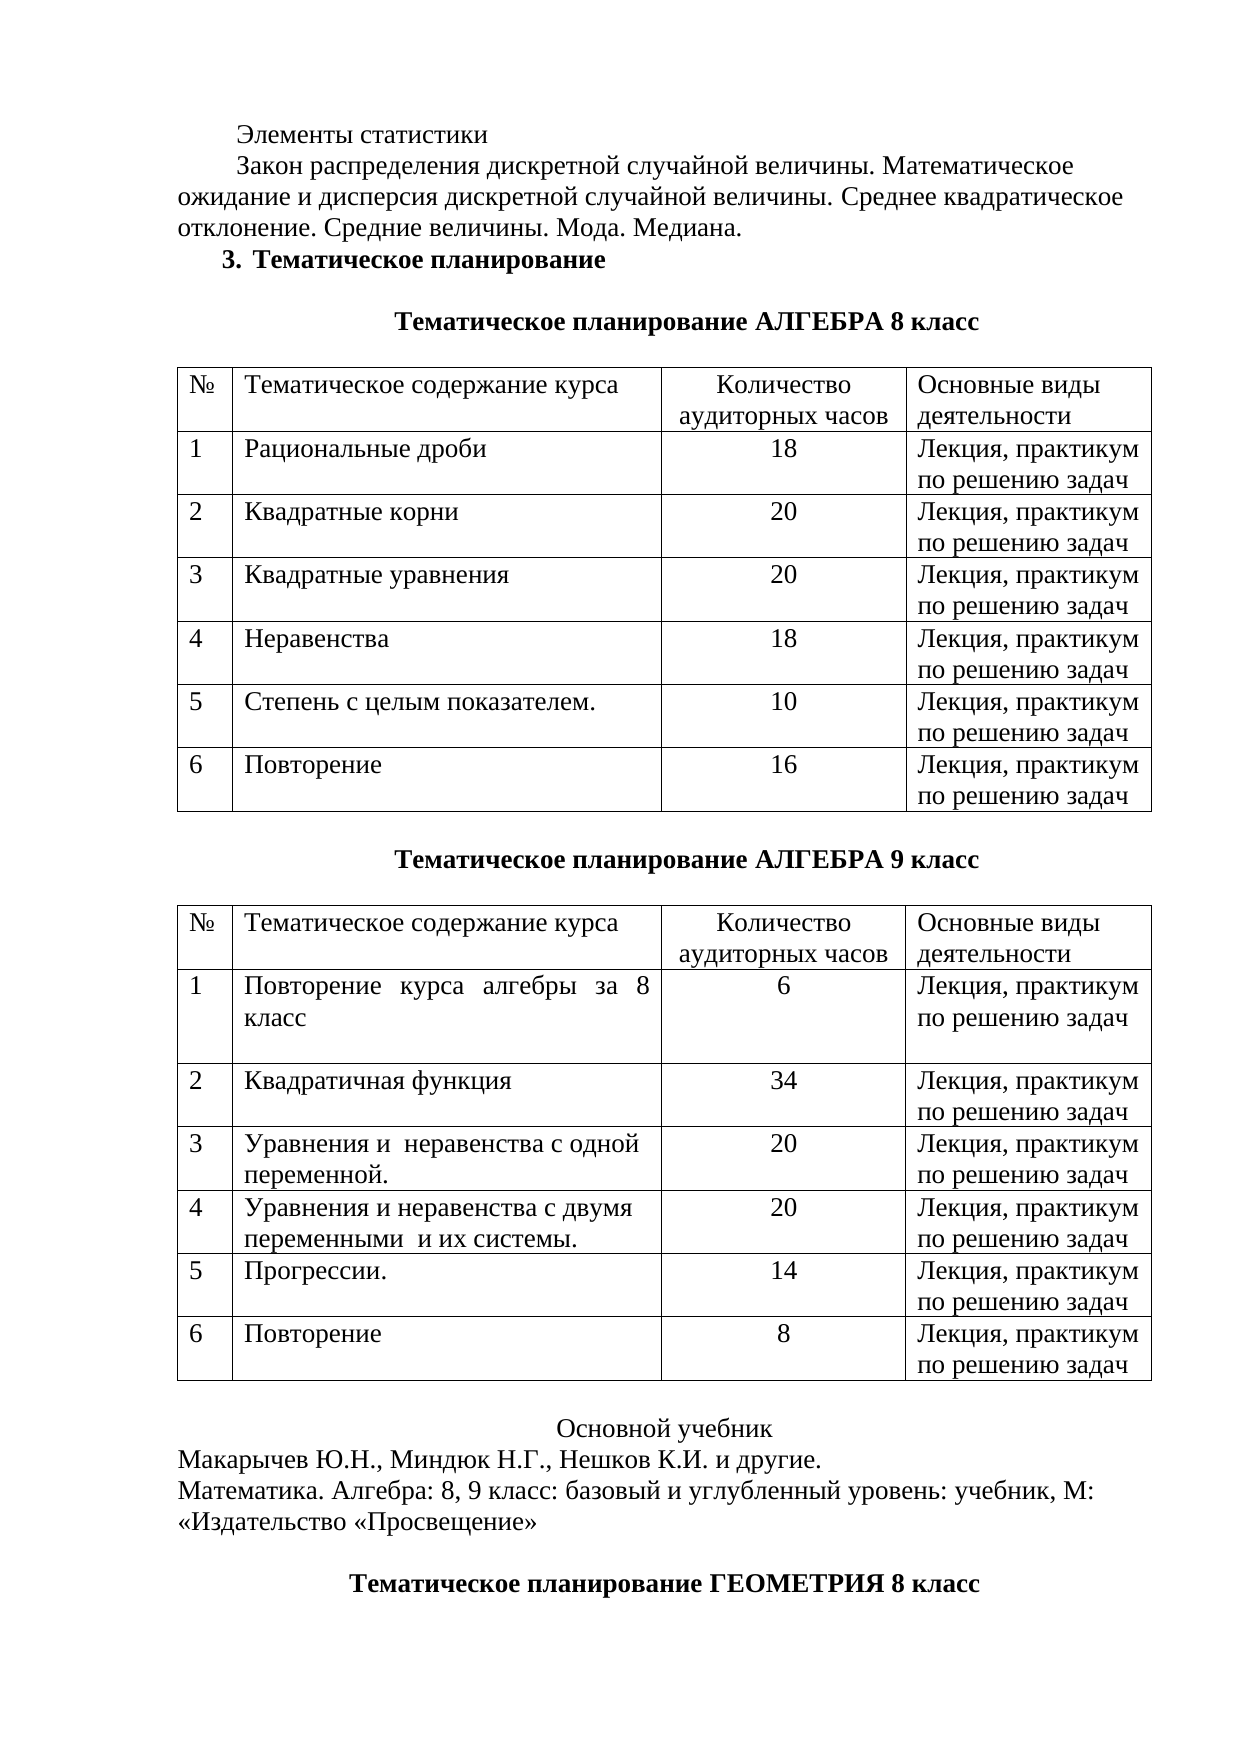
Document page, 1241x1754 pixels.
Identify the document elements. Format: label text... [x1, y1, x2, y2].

table_cell Лекция, практикум по решению задач [906, 1127, 1151, 1189]
table_cell 1 [178, 970, 232, 1063]
table_cell 6 [178, 748, 232, 811]
table_header № [178, 906, 232, 968]
table_cell Повторение [233, 748, 661, 811]
table_cell Лекция, практикум по решению задач [906, 1191, 1151, 1253]
list Тематическое планирование [222, 243, 1152, 274]
table_cell 16 [662, 748, 906, 811]
table_cell Квадратичная функция [233, 1064, 661, 1126]
table_cell 4 [178, 622, 232, 684]
text Закон распределения дискретной случайной величины. Математическое ожидание и дисперсия дискретной случайной величины. Среднее квадратическое отклонение. Средние величины. Мода. Медиана. [177, 149, 1145, 243]
table_header Основные виды деятельности [907, 368, 1151, 431]
table_cell Неравенства [233, 622, 661, 684]
table_cell 5 [178, 685, 232, 747]
table_header Основные виды деятельности [906, 906, 1151, 968]
table_cell 34 [662, 1064, 905, 1126]
table_header № [178, 368, 232, 431]
table_cell Квадратные уравнения [233, 558, 661, 621]
table_cell 4 [178, 1191, 232, 1253]
table_header Тематическое содержание курса [233, 906, 661, 968]
table_cell 8 [662, 1317, 905, 1379]
table_cell 20 [662, 1127, 905, 1189]
table_header Тематическое содержание курса [233, 368, 661, 431]
table_cell 2 [178, 1064, 232, 1126]
table_cell Лекция, практикум по решению задач [906, 1064, 1151, 1126]
text Математика. Алгебра: 8, 9 класс: базовый и углубленный уровень: учебник, М: «Издательство «Просвещение» [177, 1474, 1152, 1536]
table_cell 3 [178, 558, 232, 621]
table_cell Степень с целым показателем. [233, 685, 661, 747]
table_cell 18 [662, 622, 906, 684]
table_cell 20 [662, 495, 906, 557]
table_cell Повторение [233, 1317, 661, 1379]
table_cell Рациональные дроби [233, 432, 661, 494]
table_cell Повторение курса алгебры за 8 класс [233, 970, 661, 1063]
table_cell 6 [178, 1317, 232, 1379]
table_cell Квадратные корни [233, 495, 661, 557]
text Основной учебник [177, 1412, 1152, 1443]
table_cell 10 [662, 685, 906, 747]
table_cell 14 [662, 1254, 905, 1316]
table_cell Лекция, практикум по решению задач [907, 622, 1151, 684]
table_cell 2 [178, 495, 232, 557]
table_cell Лекция, практикум по решению задач [906, 1317, 1151, 1379]
text Тематическое планирование АЛГЕБРА 9 класс [177, 843, 1152, 874]
text Тематическое планирование АЛГЕБРА 8 класс [222, 305, 1152, 336]
table_header Количество аудиторных часов [662, 368, 906, 431]
table_cell Лекция, практикум по решению задач [907, 495, 1151, 557]
table_cell Лекция, практикум по решению задач [906, 1254, 1151, 1316]
table_cell 1 [178, 432, 232, 494]
table_cell 5 [178, 1254, 232, 1316]
table_header Количество аудиторных часов [662, 906, 905, 968]
table_cell 20 [662, 558, 906, 621]
table_cell Прогрессии. [233, 1254, 661, 1316]
table_cell Лекция, практикум по решению задач [907, 558, 1151, 621]
table_cell Лекция, практикум по решению задач [906, 970, 1151, 1063]
text Элементы статистики [177, 118, 1145, 149]
table_cell 18 [662, 432, 906, 494]
table_cell 3 [178, 1127, 232, 1189]
table_cell 20 [662, 1191, 905, 1253]
table_cell Лекция, практикум по решению задач [907, 685, 1151, 747]
table_cell Уравнения и неравенства с двумя переменными и их системы. [233, 1191, 661, 1253]
table_cell 6 [662, 970, 905, 1063]
text Макарычев Ю.Н., Миндюк Н.Г., Нешков К.И. и другие. [177, 1443, 1152, 1474]
table_cell Лекция, практикум по решению задач [907, 432, 1151, 494]
table_cell Лекция, практикум по решению задач [907, 748, 1151, 811]
text Тематическое планирование ГЕОМЕТРИЯ 8 класс [177, 1567, 1152, 1599]
table_cell Уравнения и неравенства с одной переменной. [233, 1127, 661, 1189]
